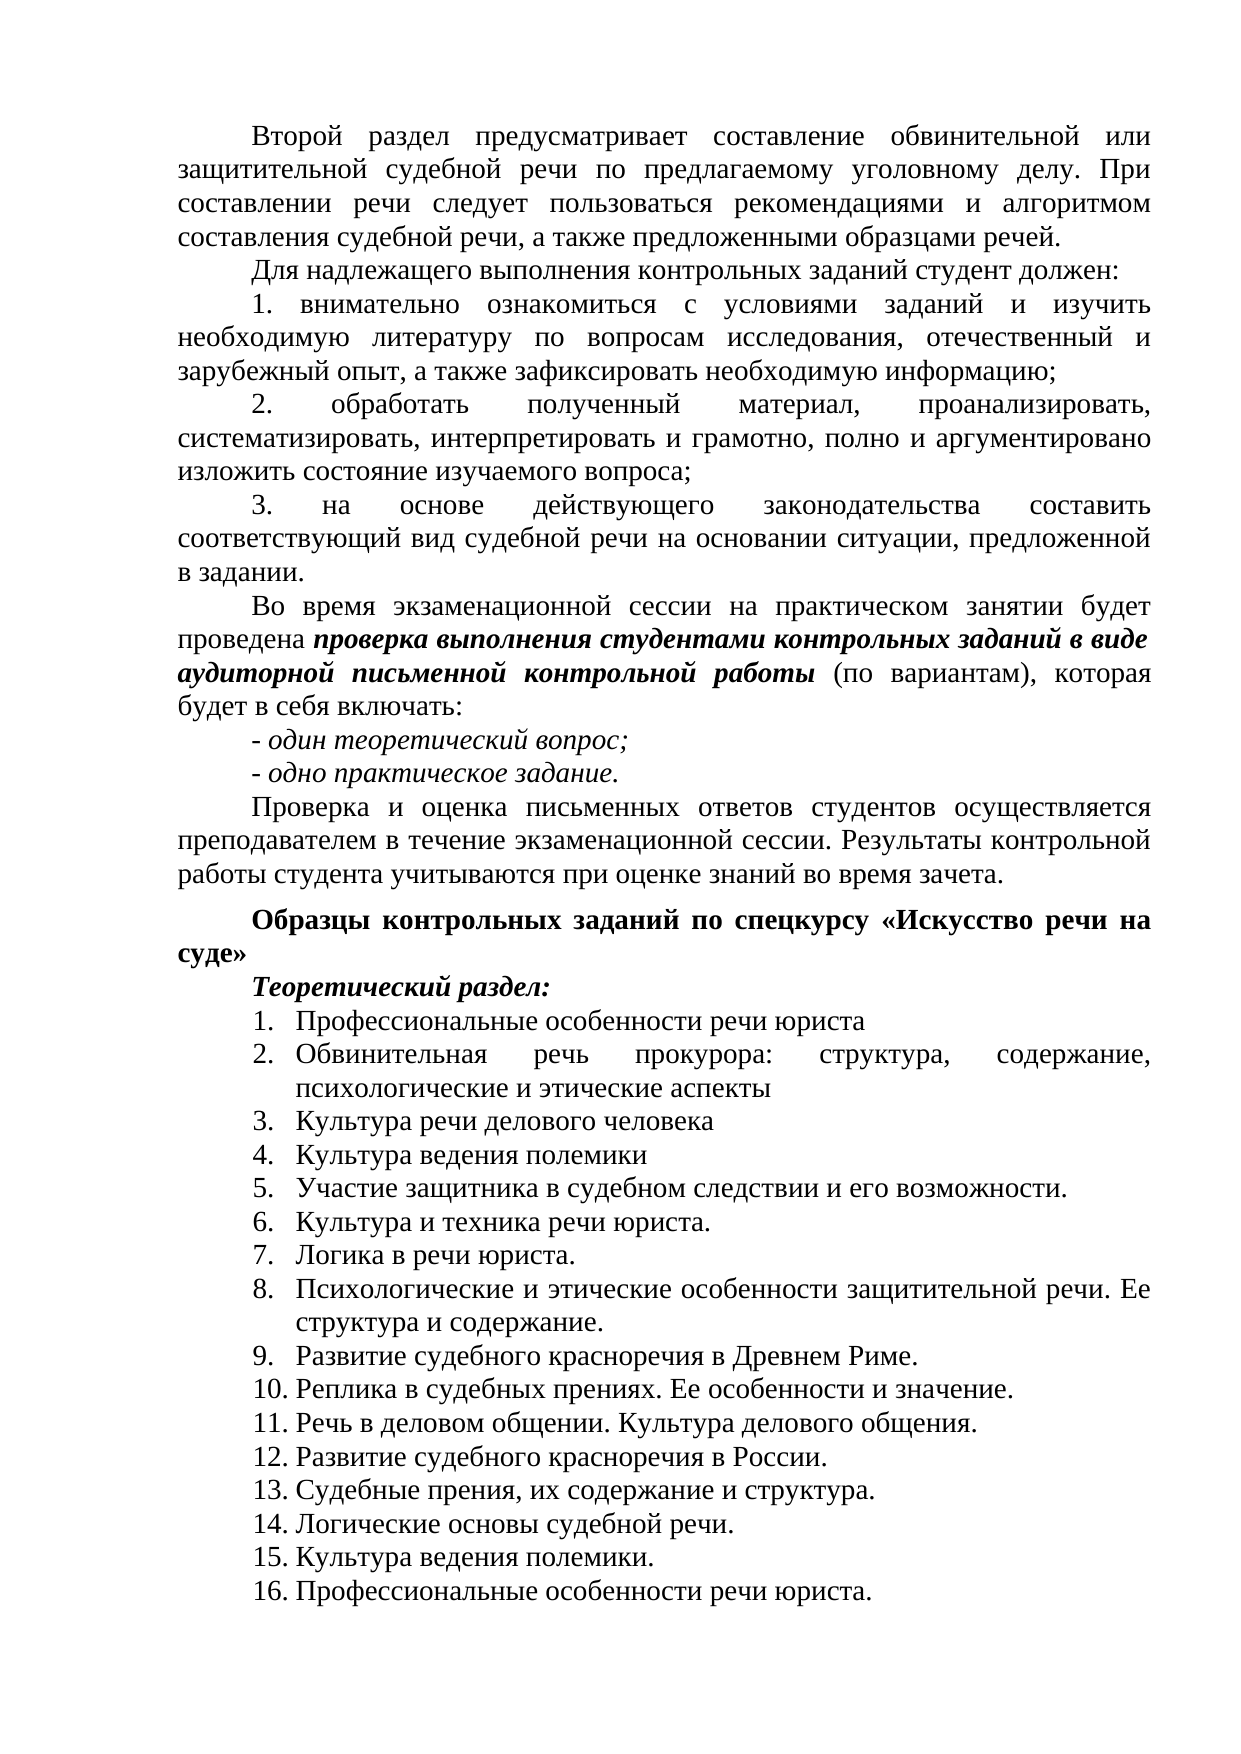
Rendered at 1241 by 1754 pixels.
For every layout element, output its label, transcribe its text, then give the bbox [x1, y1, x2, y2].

list Участие защитника в судебном следствии и его возможности. [252, 1170, 1152, 1204]
text 2. обработать полученный материал, проанализировать, систематизировать, интерпретировать и грамотно, полно и аргументировано изложить состояние изучаемого вопроса; [177, 386, 1152, 487]
list Реплика в судебных прениях. Ее особенности и значение. [252, 1372, 1152, 1405]
list Судебные прения, их содержание и структура. [252, 1472, 1152, 1506]
text - одно практическое задание. [177, 755, 1152, 789]
list Речь в деловом общении. Культура делового общения. [252, 1405, 1152, 1439]
list Логические основы судебной речи. [252, 1506, 1152, 1539]
text Образцы контрольных заданий по спецкурсу «Искусство речи на суде» [177, 902, 1152, 969]
text Второй раздел предусматривает составление обвинительной или защитительной судебной речи по предлагаемому уголовному делу. При составлении речи следует пользоваться рекомендациями и алгоритмом составления судебной речи, а также предложенными образцами речей. [177, 118, 1152, 252]
text Для надлежащего выполнения контрольных заданий студент должен: [177, 252, 1152, 286]
text Проверка и оценка письменных ответов студентов осуществляется преподавателем в течение экзаменационной сессии. Результаты контрольной работы студента учитываются при оценке знаний во время зачета. [177, 789, 1152, 889]
list Обвинительная речь прокурора: структура, содержание, психологические и этические аспекты [252, 1036, 1152, 1103]
text - один теоретический вопрос; [177, 722, 1152, 755]
list Культура речи делового человека [252, 1103, 1152, 1137]
list Культура и техника речи юриста. [252, 1204, 1152, 1237]
text 1. внимательно ознакомиться с условиями заданий и изучить необходимую литературу по вопросам исследования, отечественный и зарубежный опыт, а также зафиксировать необходимую информацию; [177, 286, 1152, 386]
text 3. на основе действующего законодательства составить соответствующий вид судебной речи на основании ситуации, предложенной в задании. [177, 487, 1152, 588]
list Профессиональные особенности речи юриста [252, 1003, 1152, 1036]
text Теоретический раздел: [177, 969, 1152, 1003]
text Во время экзаменационной сессии на практическом занятии будет проведена проверка выполнения студентами контрольных заданий в виде аудиторной письменной контрольной работы (по вариантам), которая будет в себя включать: [177, 588, 1152, 722]
list Культура ведения полемики [252, 1137, 1152, 1170]
list Логика в речи юриста. [252, 1237, 1152, 1271]
list Психологические и этические особенности защитительной речи. Ее структура и содержание. [252, 1271, 1152, 1338]
list Культура ведения полемики. [252, 1539, 1152, 1573]
list Развитие судебного красноречия в Древнем Риме. [252, 1338, 1152, 1372]
list Развитие судебного красноречия в России. [252, 1439, 1152, 1472]
list Профессиональные особенности речи юриста. [252, 1573, 1152, 1606]
